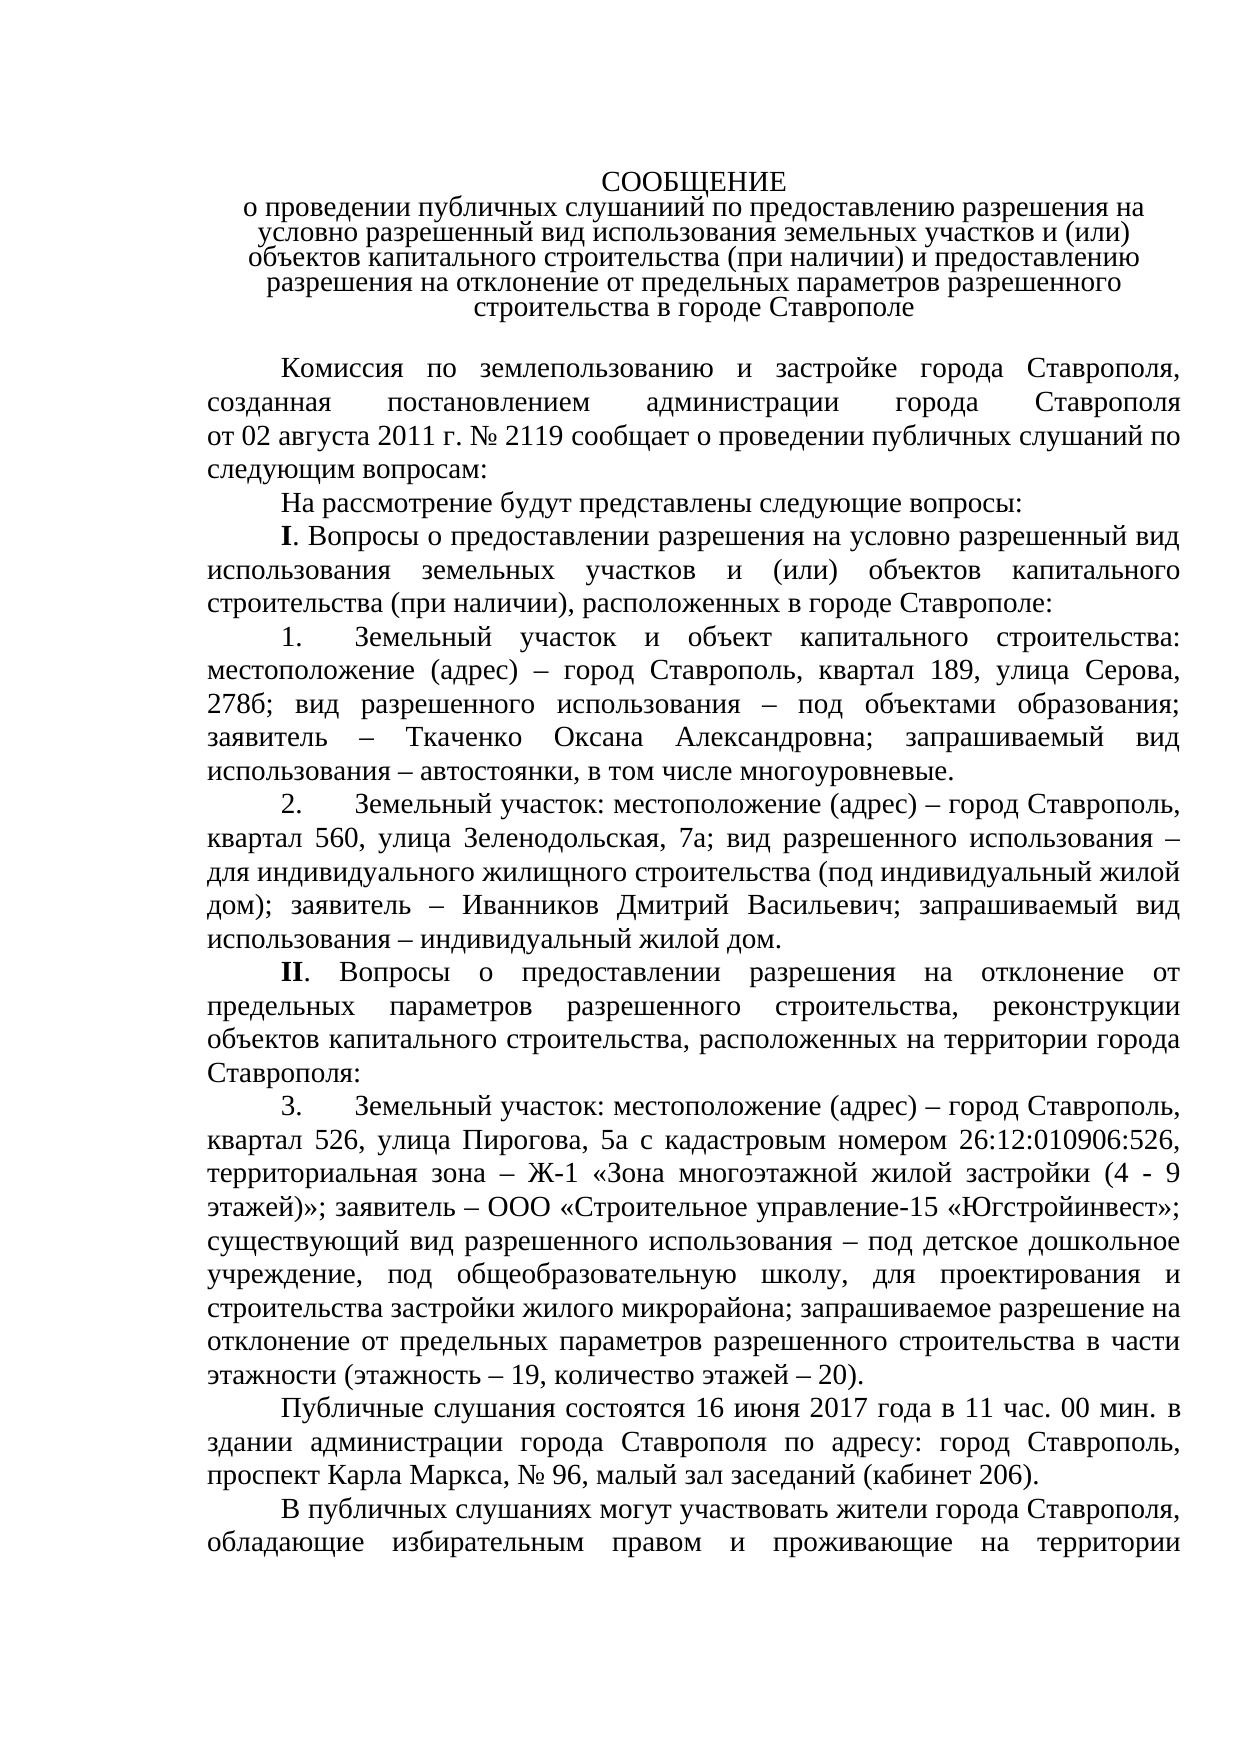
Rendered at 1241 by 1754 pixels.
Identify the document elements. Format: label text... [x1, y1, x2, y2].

text Публичные слушания состоятся 16 июня 2017 года в 11 час. 00 мин. в здании администрации города Ставрополя по адресу: город Ставрополь, проспект Карла Маркса, № 96, малый зал заседаний (кабинет 206). [207, 1390, 1181, 1491]
text На рассмотрение будут представлены следующие вопросы: [207, 485, 1181, 518]
text СООБЩЕНИЕ [705, 172, 1181, 197]
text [207, 1491, 1181, 1558]
text о проведении публичных слушаниий по предоставлению разрешения на условно разрешенный вид использования земельных участков и (или) объектов капитального строительства (при наличии) и предоставлению разрешения на отклонение от предельных параметров разрешенного строительства в городе Ставрополе [207, 197, 1181, 322]
text I. Вопросы о предоставлении разрешения на условно разрешенный вид использования земельных участков и (или) объектов капитального строительства (при наличии), расположенных в городе Ставрополе: [207, 518, 1181, 619]
text СООБЩЕНИЕ [207, 172, 706, 197]
text 3. Земельный участок: местоположение (адрес) – город Ставрополь, квартал 526, улица Пирогова, 5а с кадастровым номером 26:12:010906:526, территориальная зона – Ж-1 «Зона многоэтажной жилой застройки (4 - 9 этажей)»; заявитель – ООО «Строительное управление-15 «Югстройинвест»; существующий вид разрешенного использования – под детское дошкольное учреждение, под общеобразовательную школу, для проектирования и строительства застройки жилого микрорайона; запрашиваемое разрешение на отклонение от предельных параметров разрешенного строительства в части этажности (этажность – 19, количество этажей – 20). [207, 1088, 1181, 1390]
text II. Вопросы о предоставлении разрешения на отклонение от предельных параметров разрешенного строительства, реконструкции объектов капитального строительства, расположенных на территории города Ставрополя: [207, 954, 1181, 1088]
text 2. Земельный участок: местоположение (адрес) – город Ставрополь, квартал 560, улица Зеленодольская, 7а; вид разрешенного использования – для индивидуального жилищного строительства (под индивидуальный жилой дом); заявитель – Иванников Дмитрий Васильевич; запрашиваемый вид использования – индивидуальный жилой дом. [207, 787, 1181, 954]
text 1. Земельный участок и объект капитального строительства: местоположение (адрес) – город Ставрополь, квартал 189, улица Серова, 278б; вид разрешенного использования – под объектами образования; заявитель – Ткаченко Оксана Александровна; запрашиваемый вид использования – автостоянки, в том числе многоуровневые. [207, 619, 1181, 787]
text Комиссия по землепользованию и застройке города Ставрополя, созданная постановлением администрации города Ставрополя от 02 августа 2011 г. № 2119 сообщает о проведении публичных слушаний по следующим вопросам: [207, 351, 1181, 485]
